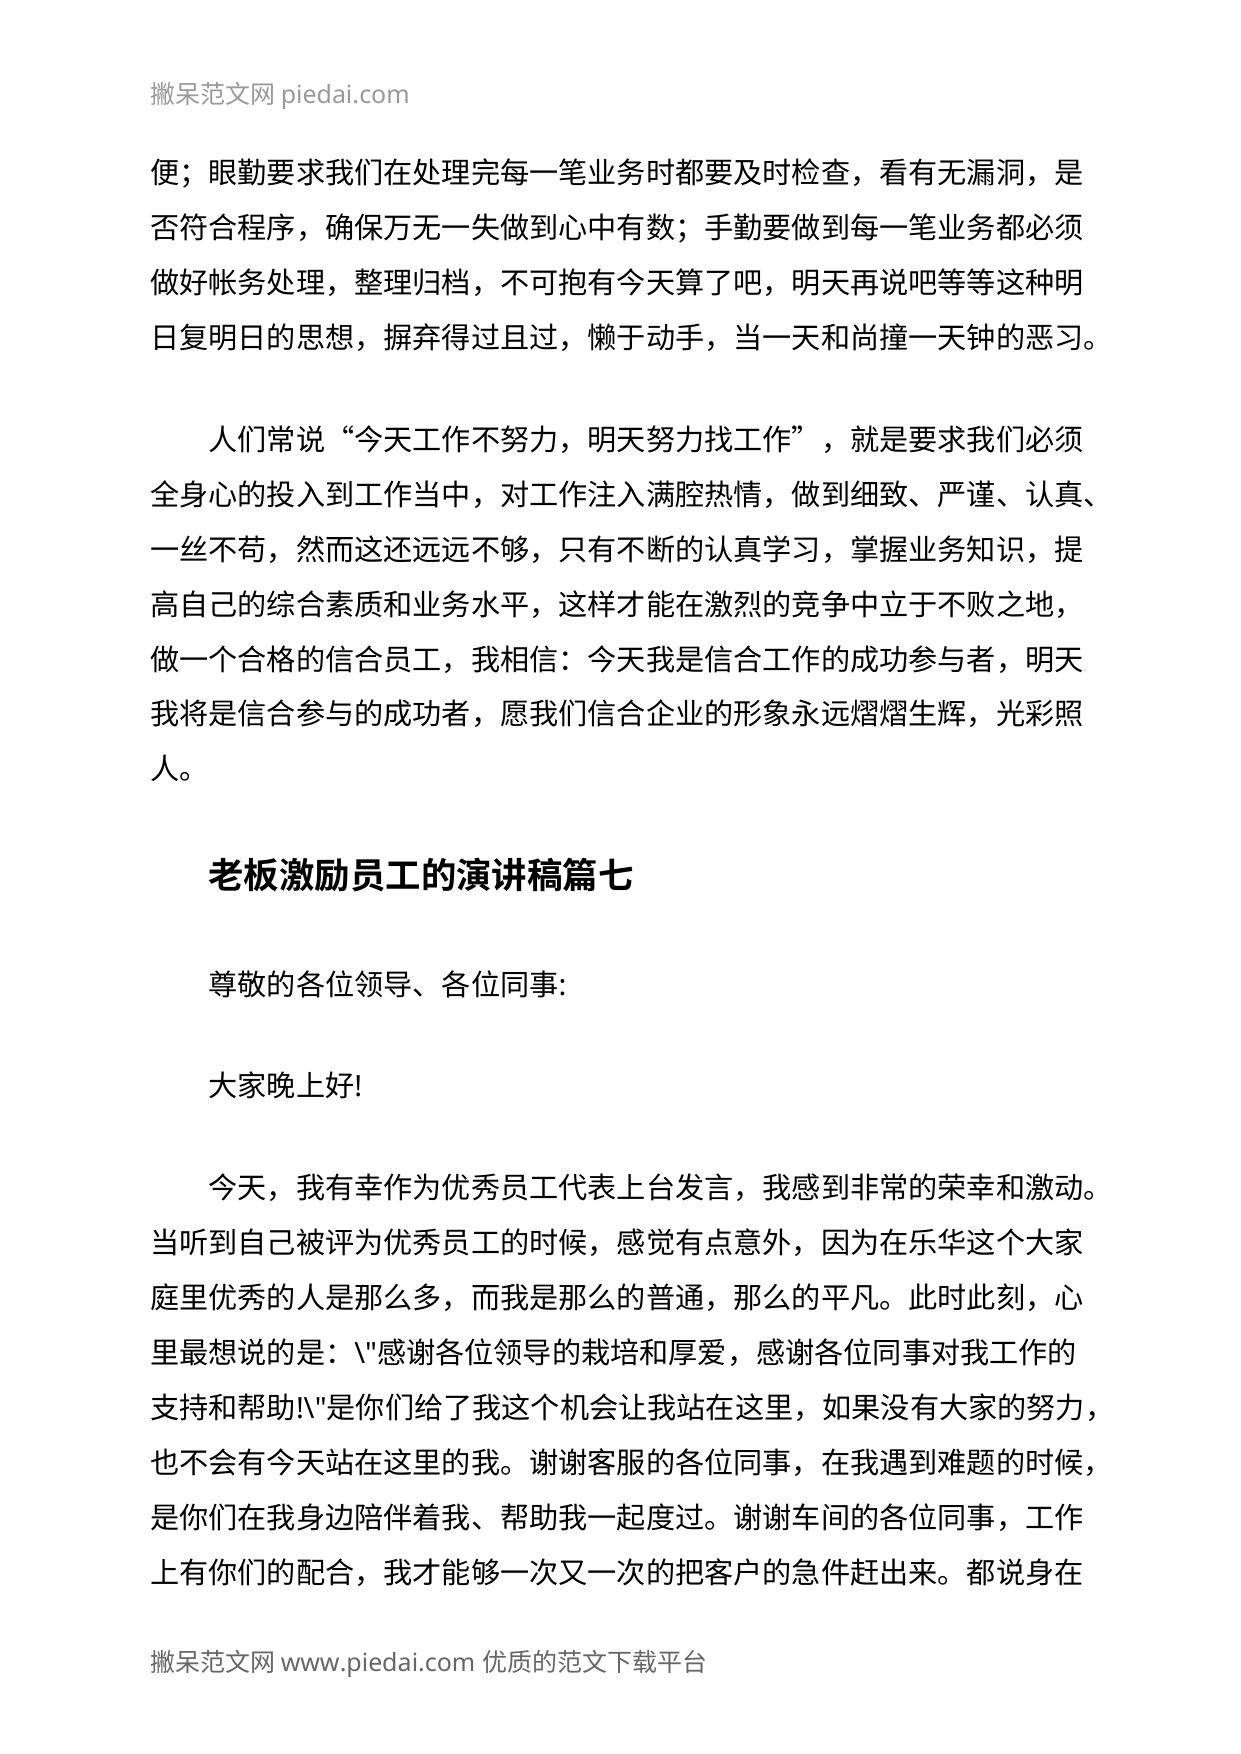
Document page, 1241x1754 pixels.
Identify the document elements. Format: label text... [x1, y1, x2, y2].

text 人们常说“今天工作不努力，明天努力找工作”，就是要求我们必须全身心的投入到工作当中，对工作注入满腔热情，做到细致、严谨、认真、一丝不苟，然而这还远远不够，只有不断的认真学习，掌握业务知识，提高自己的综合素质和业务水平，这样才能在激烈的竞争中立于不败之地，做一个合格的信合员工，我相信：今天我是信合工作的成功参与者，明天我将是信合参与的成功者，愿我们信合企业的形象永远熠熠生辉，光彩照人。 [150, 416, 1090, 788]
text 大家晚上好! [150, 1063, 1090, 1105]
text 老板激励员工的演讲稿篇七 [150, 848, 1090, 899]
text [150, 1165, 1090, 1592]
text 尊敬的各位领导、各位同事: [150, 961, 1090, 1003]
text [150, 150, 1090, 357]
